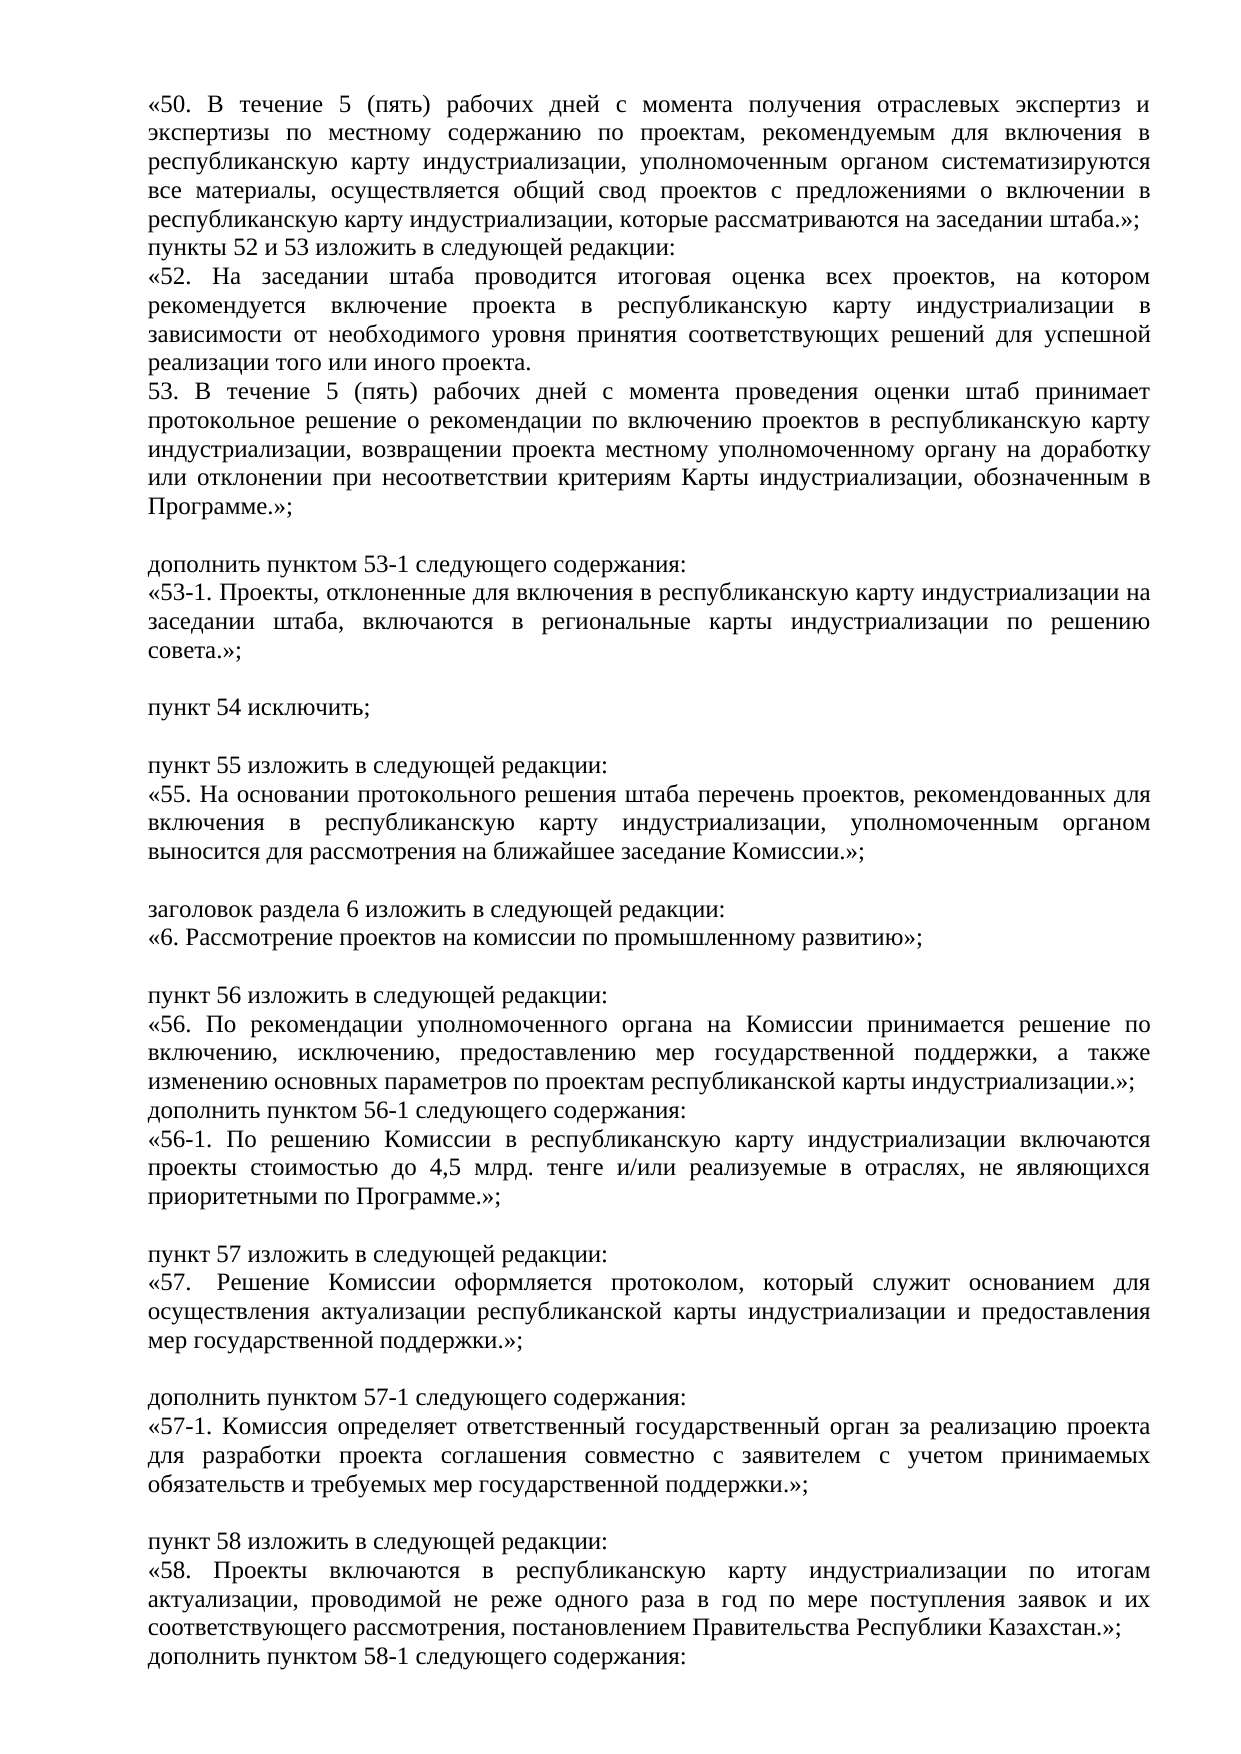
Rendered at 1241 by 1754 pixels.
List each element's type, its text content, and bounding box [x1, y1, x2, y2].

text «57-1. Комиссия определяет ответственный государственный орган за реализацию проекта для разработки проекта соглашения совместно с заявителем с учетом принимаемых обязательств и требуемых мер государственной поддержки.»; [148, 1411, 1152, 1497]
text «55. На основании протокольного решения штаба перечень проектов, рекомендованных для включения в республиканскую карту индустриализации, уполномоченным органом выносится для рассмотрения на ближайшее заседание Комиссии.»; [148, 779, 1152, 865]
text дополнить пунктом 53-1 следующего содержания: [148, 549, 1152, 577]
text пункт 58 изложить в следующей редакции: [148, 1526, 1152, 1555]
text пункт 57 изложить в следующей редакции: [148, 1239, 1152, 1267]
text «56. По рекомендации уполномоченного органа на Комиссии принимается решение по включению, исключению, предоставлению мер государственной поддержки, а также изменению основных параметров по проектам республиканской карты индустриализации.»; [148, 1009, 1152, 1095]
text пункт 54 исключить; [148, 692, 1152, 721]
text пункты 52 и 53 изложить в следующей редакции: [148, 232, 1152, 261]
text 53. В течение 5 (пять) рабочих дней с момента проведения оценки штаб принимает протокольное решение о рекомендации по включению проектов в республиканскую карту индустриализации, возвращении проекта местному уполномоченному органу на доработку или отклонении при несоответствии критериям Карты индустриализации, обозначенным в Программе.»; [148, 376, 1152, 520]
text дополнить пунктом 57-1 следующего содержания: [148, 1382, 1152, 1411]
text «56-1. По решению Комиссии в республиканскую карту индустриализации включаются проекты стоимостью до 4,5 млрд. тенге и/или реализуемые в отраслях, не являющихся приоритетными по Программе.»; [148, 1124, 1152, 1210]
text дополнить пунктом 58-1 следующего содержания: [148, 1641, 1152, 1670]
text пункт 55 изложить в следующей редакции: [148, 750, 1152, 779]
text «6. Рассмотрение проектов на комиссии по промышленному развитию»; [148, 922, 1152, 951]
text «52. На заседании штаба проводится итоговая оценка всех проектов, на котором рекомендуется включение проекта в республиканскую карту индустриализации в зависимости от необходимого уровня принятия соответствующих решений для успешной реализации того или иного проекта. [148, 261, 1152, 376]
text «57. Решение Комиссии оформляется протоколом, который служит основанием для осуществления актуализации республиканской карты индустриализации и предоставления мер государственной поддержки.»; [148, 1267, 1152, 1354]
text «58. Проекты включаются в республиканскую карту индустриализации по итогам актуализации, проводимой не реже одного раза в год по мере поступления заявок и их соответствующего рассмотрения, постановлением Правительства Республики Казахстан.»; [148, 1555, 1152, 1641]
text заголовок раздела 6 изложить в следующей редакции: [148, 894, 1152, 922]
text пункт 56 изложить в следующей редакции: [148, 980, 1152, 1009]
text «50. В течение 5 (пять) рабочих дней с момента получения отраслевых экспертиз и экспертизы по местному содержанию по проектам, рекомендуемым для включения в республиканскую карту индустриализации, уполномоченным органом систематизируются все материалы, осуществляется общий свод проектов с предложениями о включении в республиканскую карту индустриализации, которые рассматриваются на заседании штаба.»; [148, 89, 1152, 232]
text дополнить пунктом 56-1 следующего содержания: [148, 1095, 1152, 1124]
text «53-1. Проекты, отклоненные для включения в республиканскую карту индустриализации на заседании штаба, включаются в региональные карты индустриализации по решению совета.»; [148, 577, 1152, 664]
